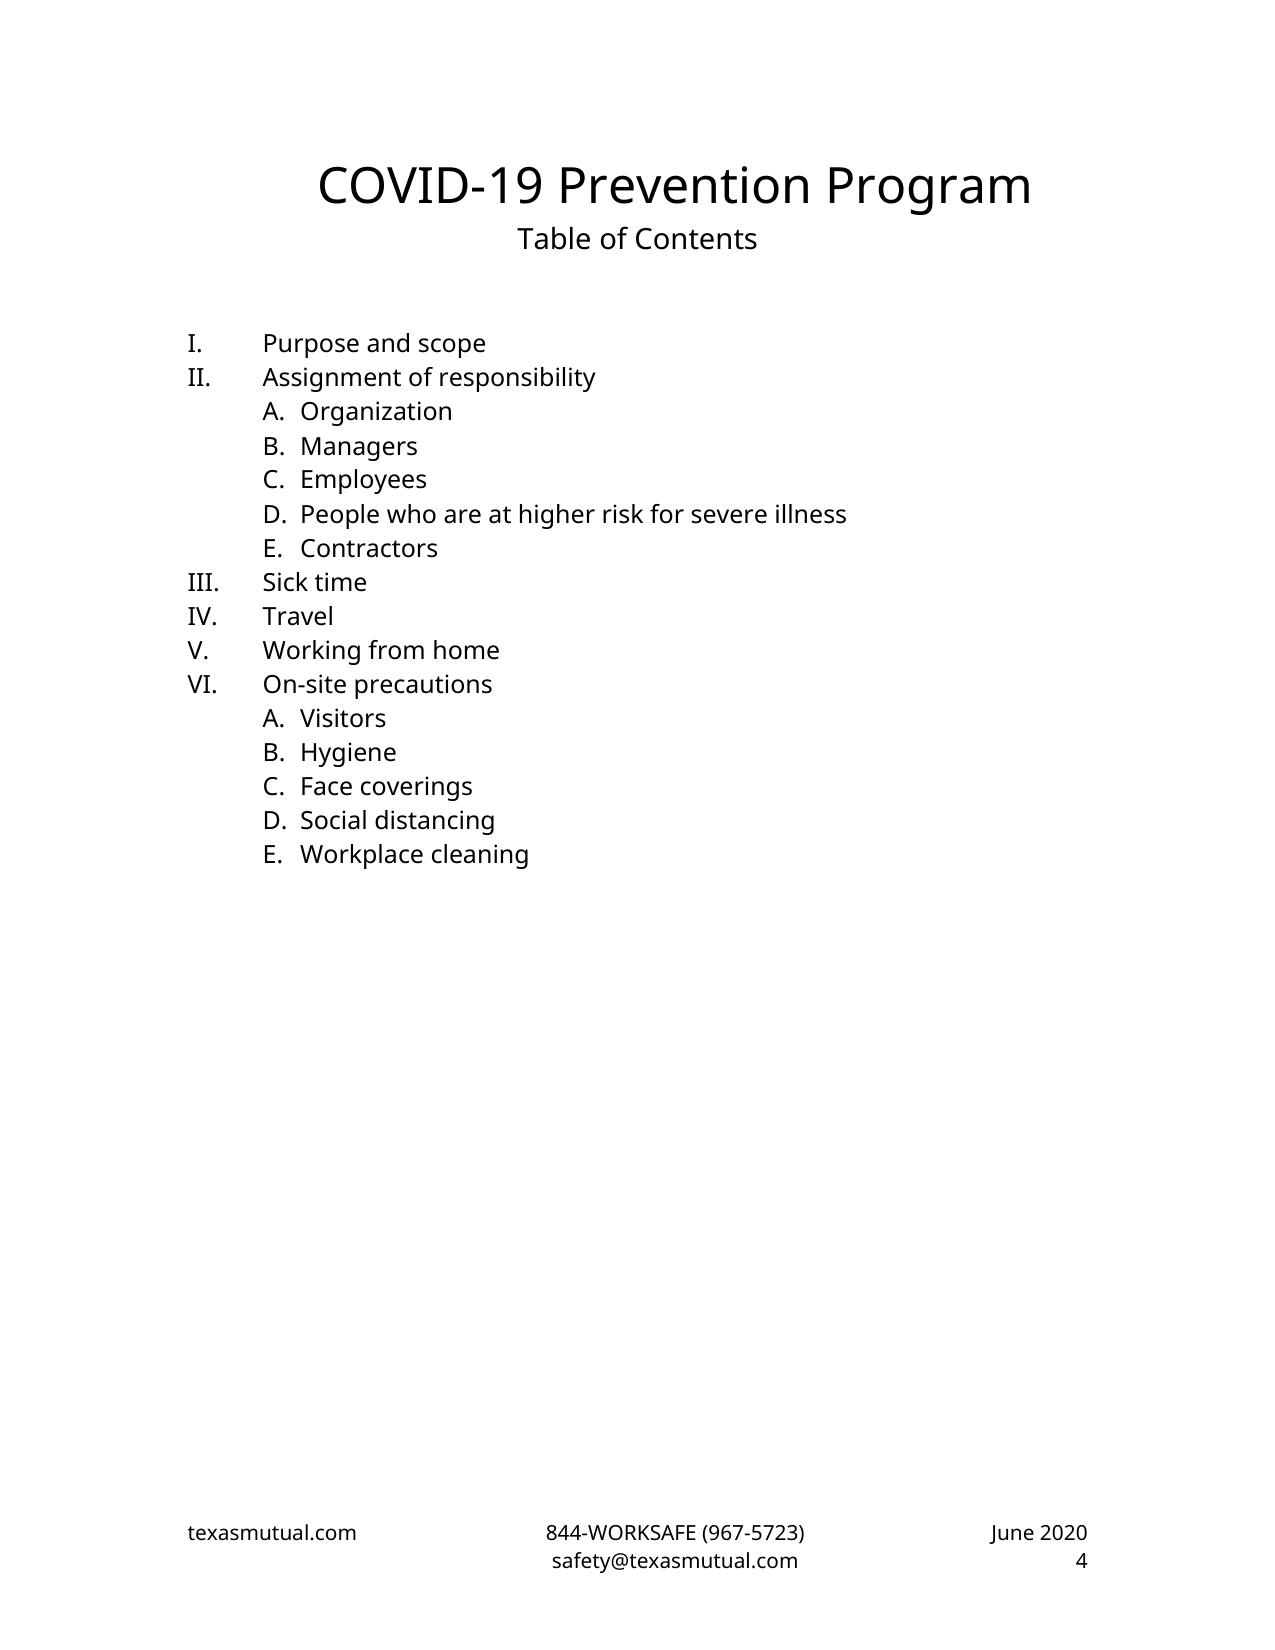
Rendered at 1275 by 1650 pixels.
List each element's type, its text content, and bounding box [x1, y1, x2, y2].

list Working from home [187, 632, 1087, 667]
list On-site precautions [187, 667, 1087, 701]
list Purpose and scope [187, 326, 1087, 360]
list People who are at higher risk for severe illness [262, 496, 1087, 530]
list Hygiene [262, 735, 1087, 769]
text COVID-19 Prevention Program [187, 150, 1087, 218]
list Visitors [262, 701, 1087, 735]
list Assignment of responsibility [187, 360, 1087, 394]
list Face coverings [262, 769, 1087, 803]
list Employees [262, 462, 1087, 496]
list Organization [262, 394, 1087, 428]
list Contractors [262, 530, 1087, 564]
list Social distancing [262, 803, 1087, 837]
list Workplace cleaning [262, 837, 1087, 871]
list Sick time [187, 564, 1087, 598]
text Table of Contents [187, 218, 1087, 258]
list Managers [262, 428, 1087, 462]
list Travel [187, 598, 1087, 632]
